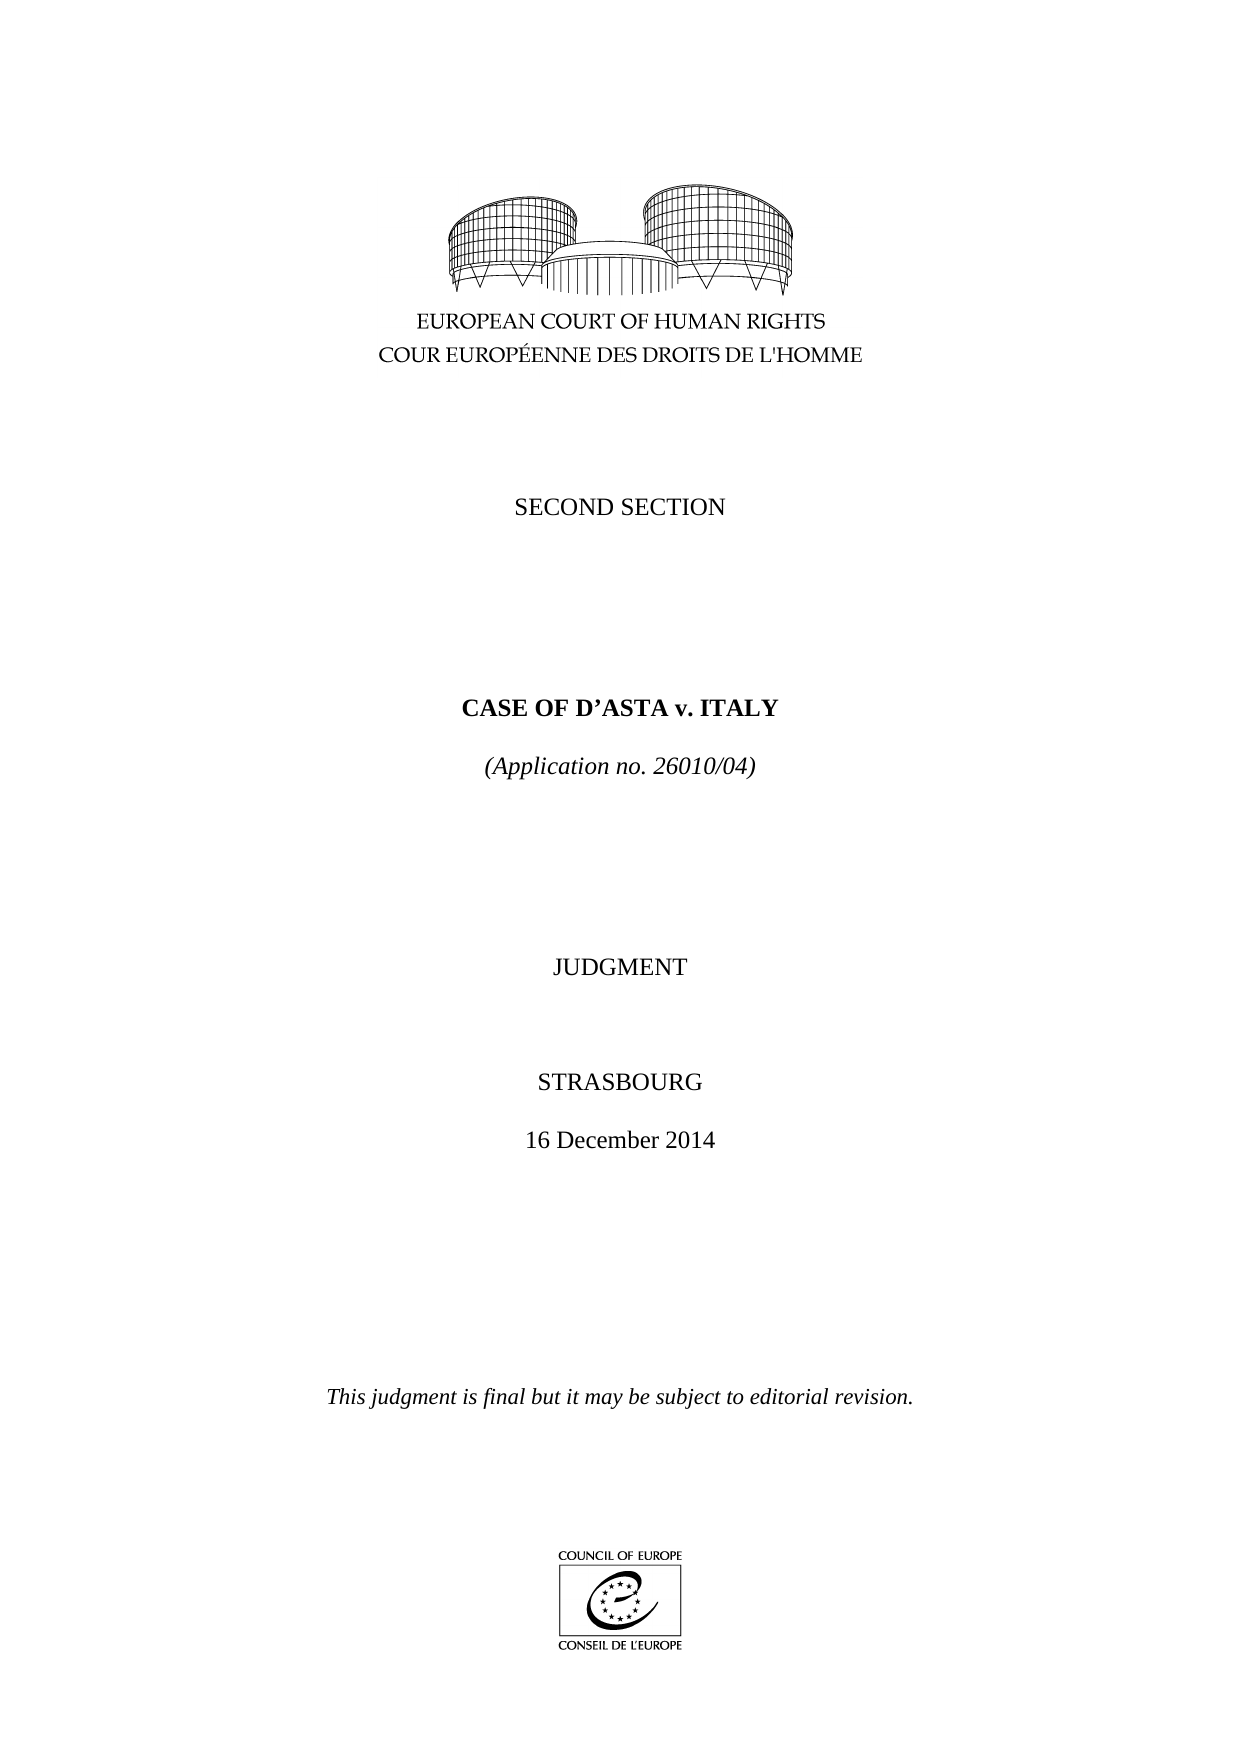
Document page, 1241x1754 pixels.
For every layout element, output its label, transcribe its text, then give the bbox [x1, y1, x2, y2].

picture [556, 1548, 684, 1651]
text (Application no. 26010/04) [237, 751, 1003, 780]
picture [377, 177, 864, 378]
text 16 December 2014 [237, 1125, 1003, 1153]
text STRASBOURG [237, 1067, 1003, 1096]
text SECOND SECTION [237, 492, 1003, 521]
text CASE OF D’ASTA v. ITALY [237, 693, 1003, 722]
text This judgment is final but it may be subject to editorial revision. [237, 1383, 1003, 1410]
text JUDGMENT [237, 952, 1003, 981]
